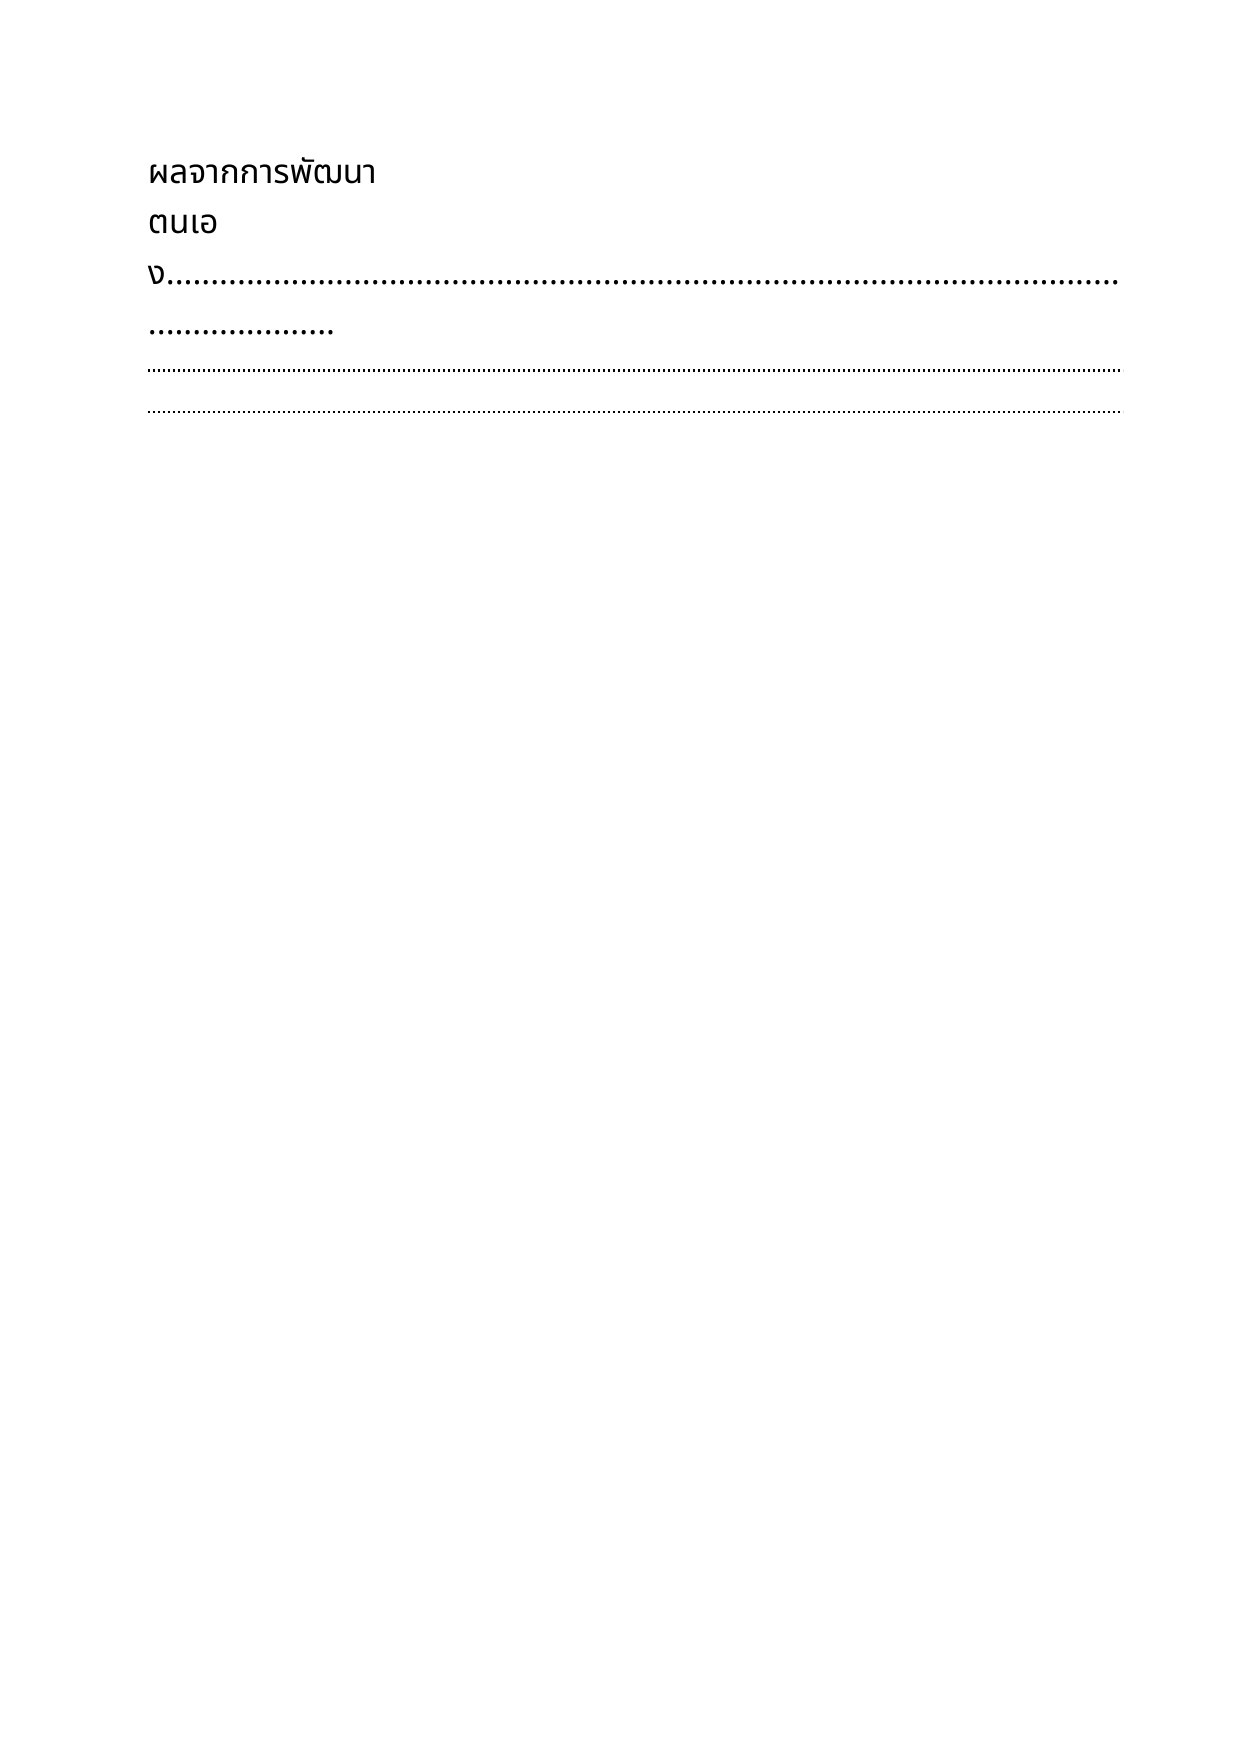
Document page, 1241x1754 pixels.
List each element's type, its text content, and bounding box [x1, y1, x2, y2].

text ผลจากการพัฒนาตนเอง................................................................................................................................ [148, 148, 1128, 344]
